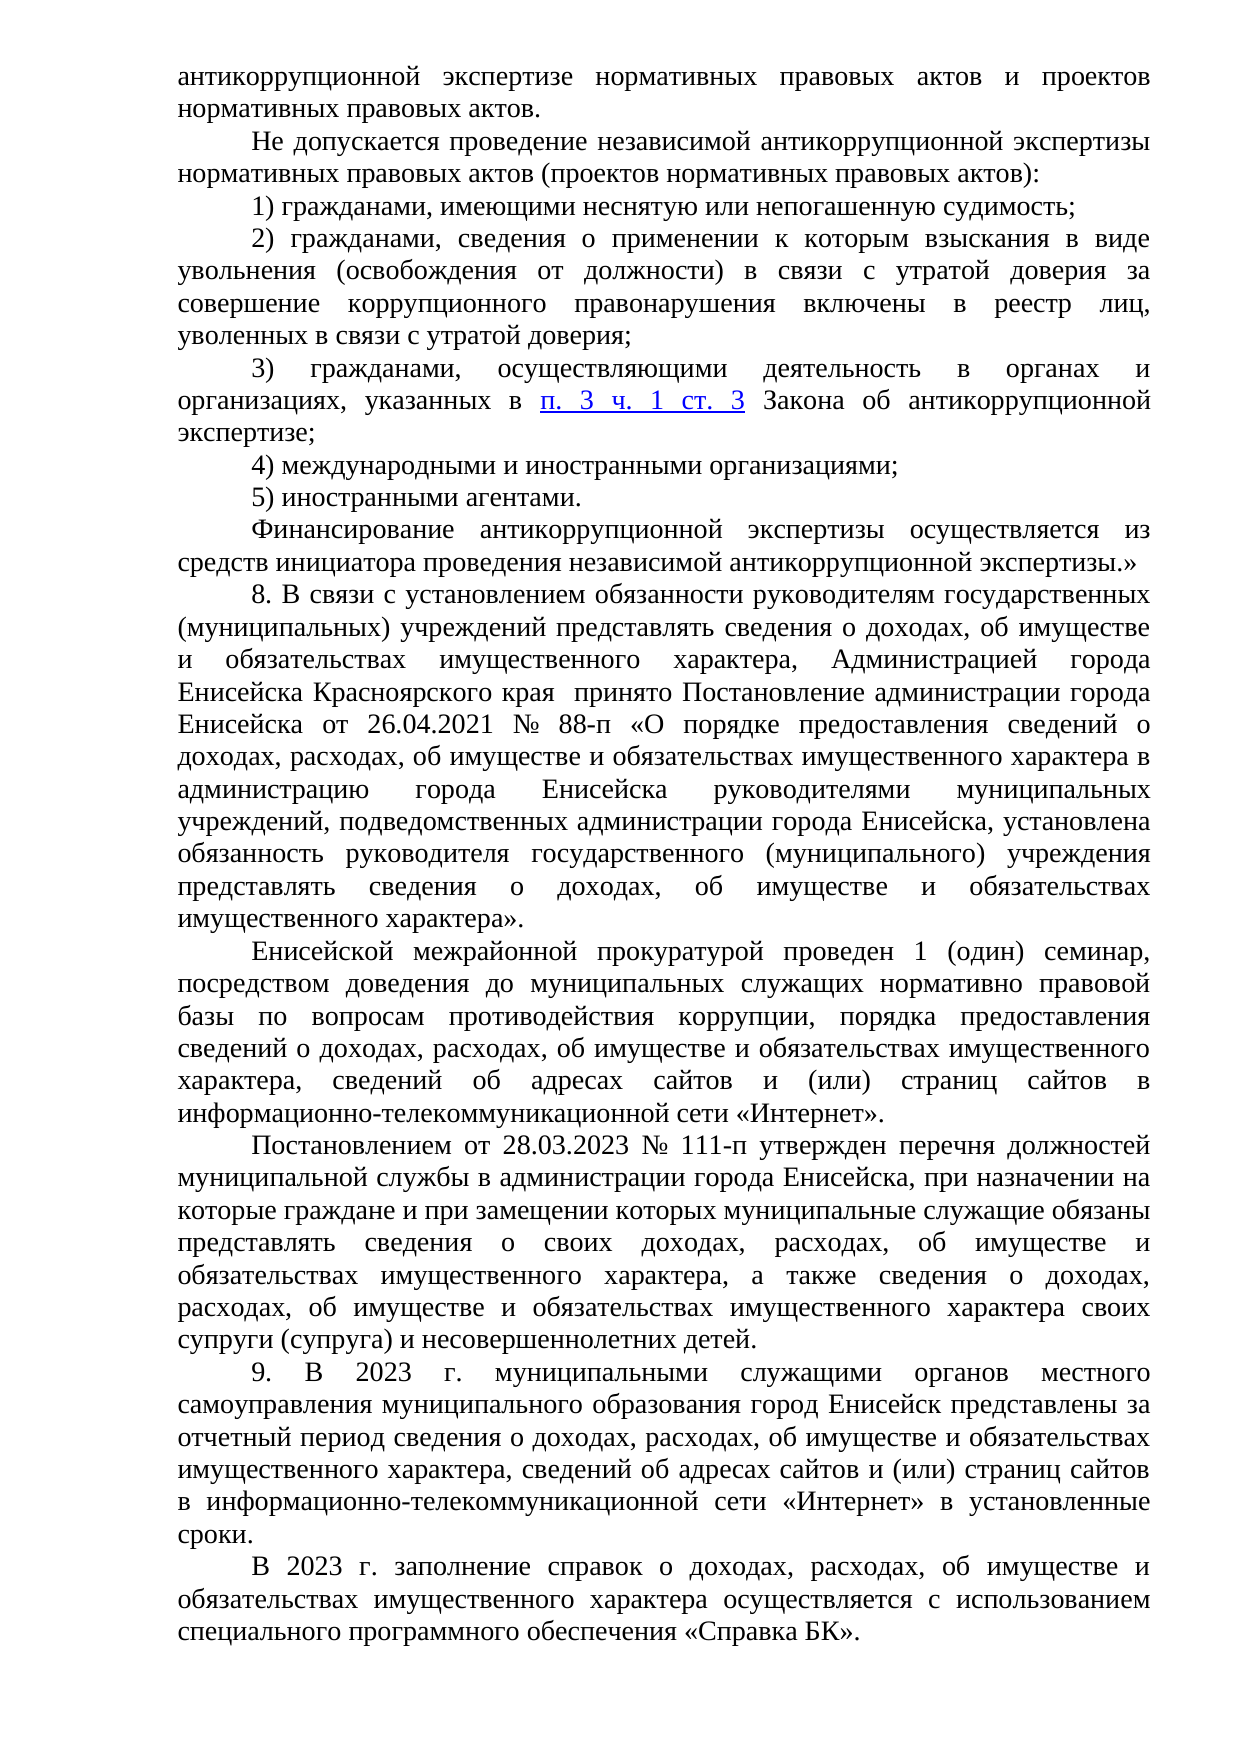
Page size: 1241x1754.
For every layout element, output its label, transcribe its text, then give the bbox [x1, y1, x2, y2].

text 2) гражданами, сведения о применении к которым взыскания в виде увольнения (освобождения от должности) в связи с утратой доверия за совершение коррупционного правонарушения включены в реестр лиц, уволенных в связи с утратой доверия; [177, 221, 1152, 351]
text Енисейской межрайонной прокуратурой проведен 1 (один) семинар, посредством доведения до муниципальных служащих нормативно правовой базы по вопросам противодействия коррупции, порядка предоставления сведений о доходах, расходах, об имуществе и обязательствах имущественного характера, сведений об адресах сайтов и (или) страниц сайтов в информационно-телекоммуникационной сети «Интернет». [177, 934, 1152, 1128]
text Постановлением от 28.03.2023 № 111-п утвержден перечня должностей муниципальной службы в администрации города Енисейска, при назначении на которые граждане и при замещении которых муниципальные служащие обязаны представлять сведения о своих доходах, расходах, об имуществе и обязательствах имущественного характера, а также сведения о доходах, расходах, об имуществе и обязательствах имущественного характера своих супруги (супруга) и несовершеннолетних детей. [177, 1128, 1152, 1355]
text 4) международными и иностранными организациями; [177, 448, 1152, 480]
text 3) гражданами, осуществляющими деятельность в органах и организациях, указанных в п. 3 ч. 1 ст. 3 Закона об антикоррупционной экспертизе; [177, 351, 1152, 448]
text 8. В связи с установлением обязанности руководителям государственных (муниципальных) учреждений представлять сведения о доходах, об имуществе и обязательствах имущественного характера, Администрацией города Енисейска Красноярского края принято Постановление администрации города Енисейска от 26.04.2021 № 88-п «О порядке предоставления сведений о доходах, расходах, об имуществе и обязательствах имущественного характера в администрацию города Енисейска руководителями муниципальных учреждений, подведомственных администрации города Енисейска, установлена обязанность руководителя государственного (муниципального) учреждения представлять сведения о доходах, об имуществе и обязательствах имущественного характера». [177, 577, 1152, 934]
text Финансирование антикоррупционной экспертизы осуществляется из средств инициатора проведения независимой антикоррупционной экспертизы.» [177, 513, 1152, 577]
text 9. В 2023 г. муниципальными служащими органов местного самоуправления муниципального образования город Енисейск представлены за отчетный период сведения о доходах, расходах, об имуществе и обязательствах имущественного характера, сведений об адресах сайтов и (или) страниц сайтов в информационно-телекоммуникационной сети «Интернет» в установленные сроки. [177, 1355, 1152, 1549]
text 1) гражданами, имеющими неснятую или непогашенную судимость; [177, 189, 1152, 221]
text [177, 59, 1152, 124]
text В 2023 г. заполнение справок о доходах, расходах, об имуществе и обязательствах имущественного характера осуществляется с использованием специального программного обеспечения «Справка БК». [177, 1549, 1152, 1646]
text Не допускается проведение независимой антикоррупционной экспертизы нормативных правовых актов (проектов нормативных правовых актов): [177, 124, 1152, 189]
text 5) иностранными агентами. [177, 480, 1152, 513]
